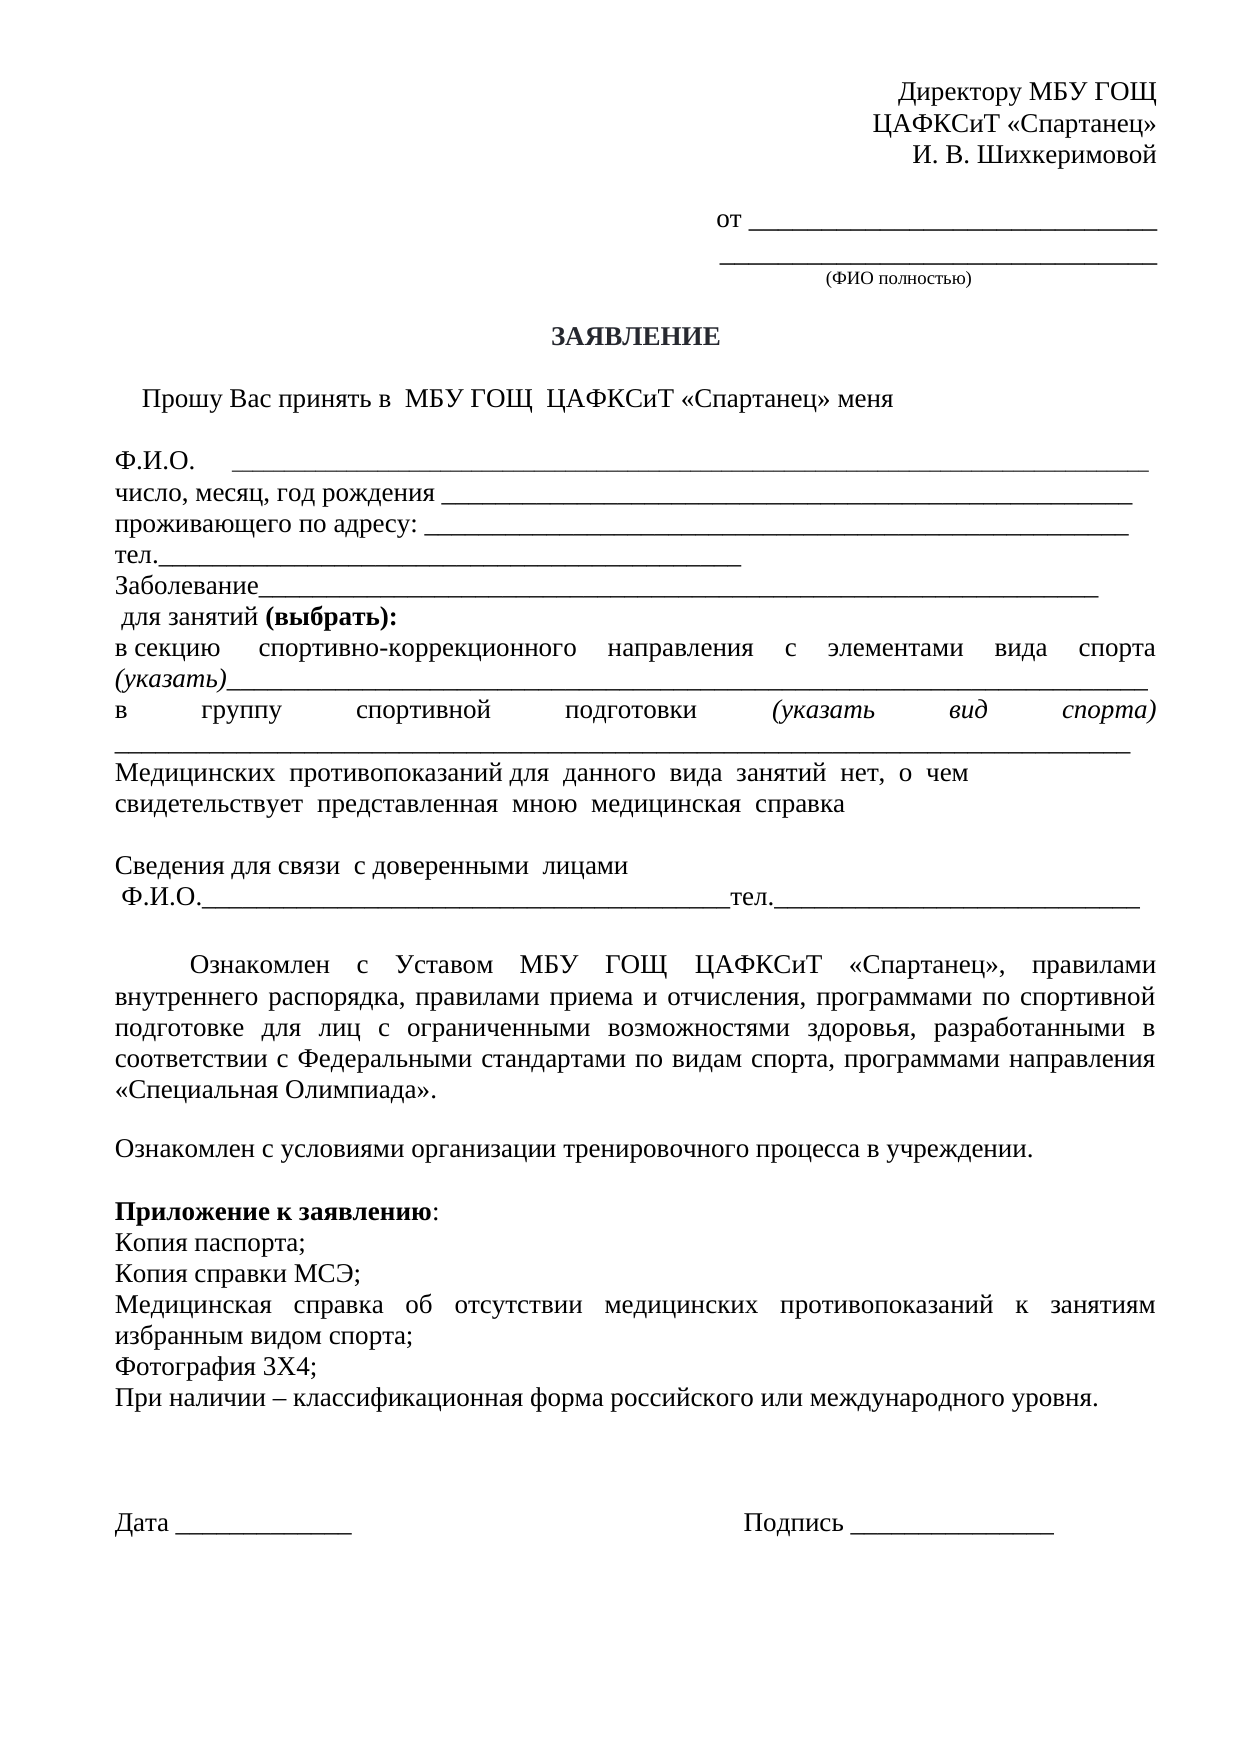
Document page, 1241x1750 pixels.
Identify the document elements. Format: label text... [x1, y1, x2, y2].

text для занятий (выбрать): [114, 600, 1157, 631]
text Приложение к заявлению: [114, 1194, 1157, 1226]
text от ____________________________ [114, 200, 1157, 234]
text ЦАФКСиТ «Спартанец» [114, 107, 1157, 138]
text И. В. Шихкеримовой [114, 138, 1157, 169]
text свидетельствует представленная мною медицинская справка [114, 787, 1157, 818]
text Медицинских противопоказаний для данного вида занятий нет, о чем [114, 756, 1157, 787]
text Медицинская справка об отсутствии медицинских противопоказаний к занятиям избранным видом спорта; [114, 1288, 1157, 1350]
text Ф.И.О. ________________________________________________________________________________________ [114, 444, 1157, 476]
text в группу спортивной подготовки (указать вид спорта) ___________________________________________________________________________ [114, 694, 1157, 756]
text число, месяц, год рождения ___________________________________________________ [114, 476, 1157, 507]
text Копия справки МСЭ; [114, 1257, 1157, 1288]
text проживающего по адресу: ____________________________________________________ [114, 507, 1157, 538]
text Прошу Вас принять в МБУ ГОЩ ЦАФКСиТ «Спартанец» меня [114, 382, 1157, 413]
text тел.___________________________________________ [114, 538, 1157, 569]
text Дата _____________ Подпись _______________ [114, 1506, 1157, 1537]
text Копия паспорта; [114, 1226, 1157, 1257]
text (ФИО полностью) [114, 267, 1157, 289]
text Ознакомлен с Уставом МБУ ГОЩ ЦАФКСиТ «Спартанец», правилами внутреннего распорядка, правилами приема и отчисления, программами по спортивной подготовке для лиц с ограниченными возможностями здоровья, разработанными в соответствии с Федеральными стандартами по видам спорта, программами направления «Специальная Олимпиада». [114, 948, 1157, 1104]
text ______________________________ [114, 234, 1157, 267]
text в секцию спортивно-коррекционного направления с элементами вида спорта (указать)____________________________________________________________________ [114, 631, 1157, 694]
text Фотография 3X4; [114, 1350, 1157, 1381]
text При наличии – классификационная форма российского или международного уровня. [114, 1381, 1157, 1413]
text Директору МБУ ГОЩ [114, 76, 1157, 107]
text Ф.И.О._______________________________________тел.___________________________ [114, 881, 1157, 912]
text Сведения для связи с доверенными лицами [114, 849, 1157, 881]
text ЗАЯВЛЕНИЕ [114, 320, 1157, 351]
text Заболевание______________________________________________________________ [114, 569, 1157, 600]
text Ознакомлен с условиями организации тренировочного процесса в учреждении. [114, 1132, 1157, 1163]
